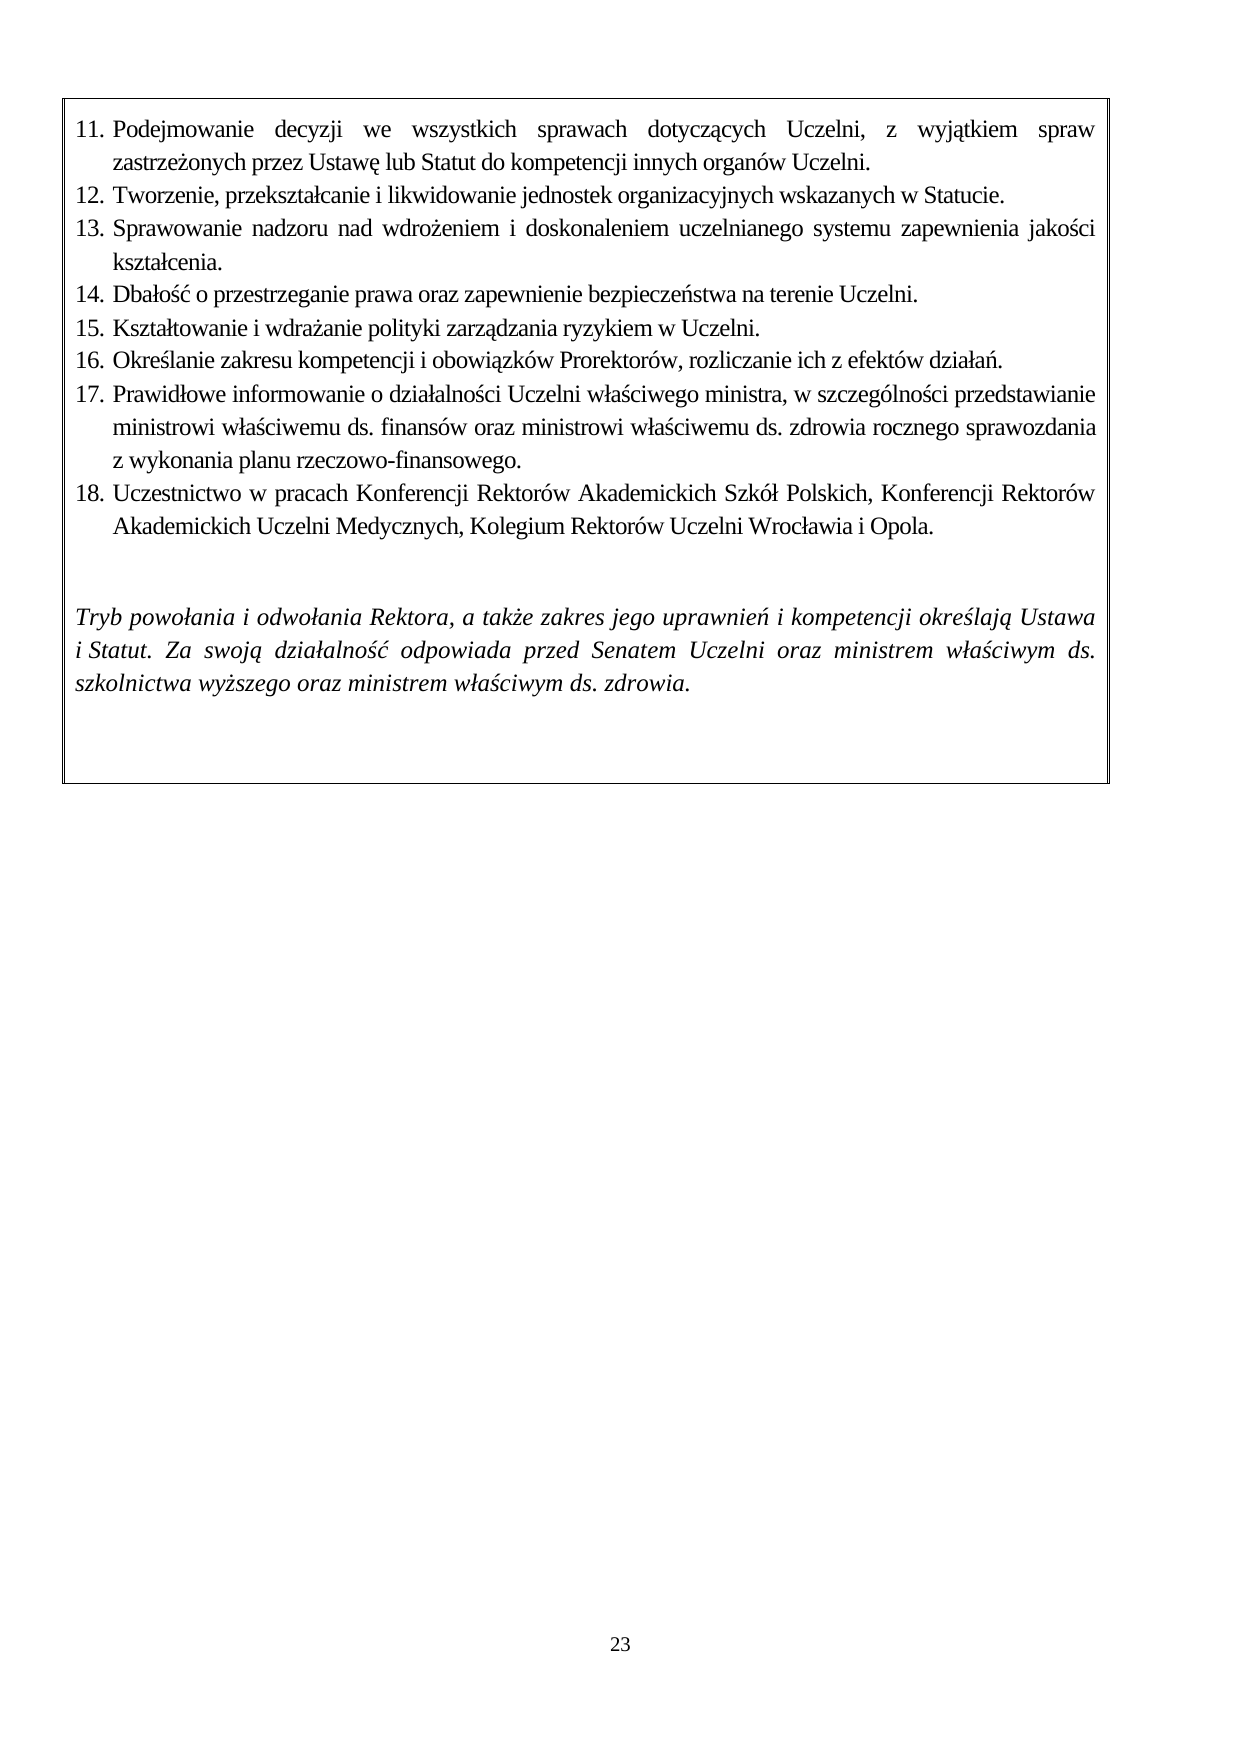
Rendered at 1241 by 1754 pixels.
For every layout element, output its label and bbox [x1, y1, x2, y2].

table_cell [65, 99, 1107, 782]
